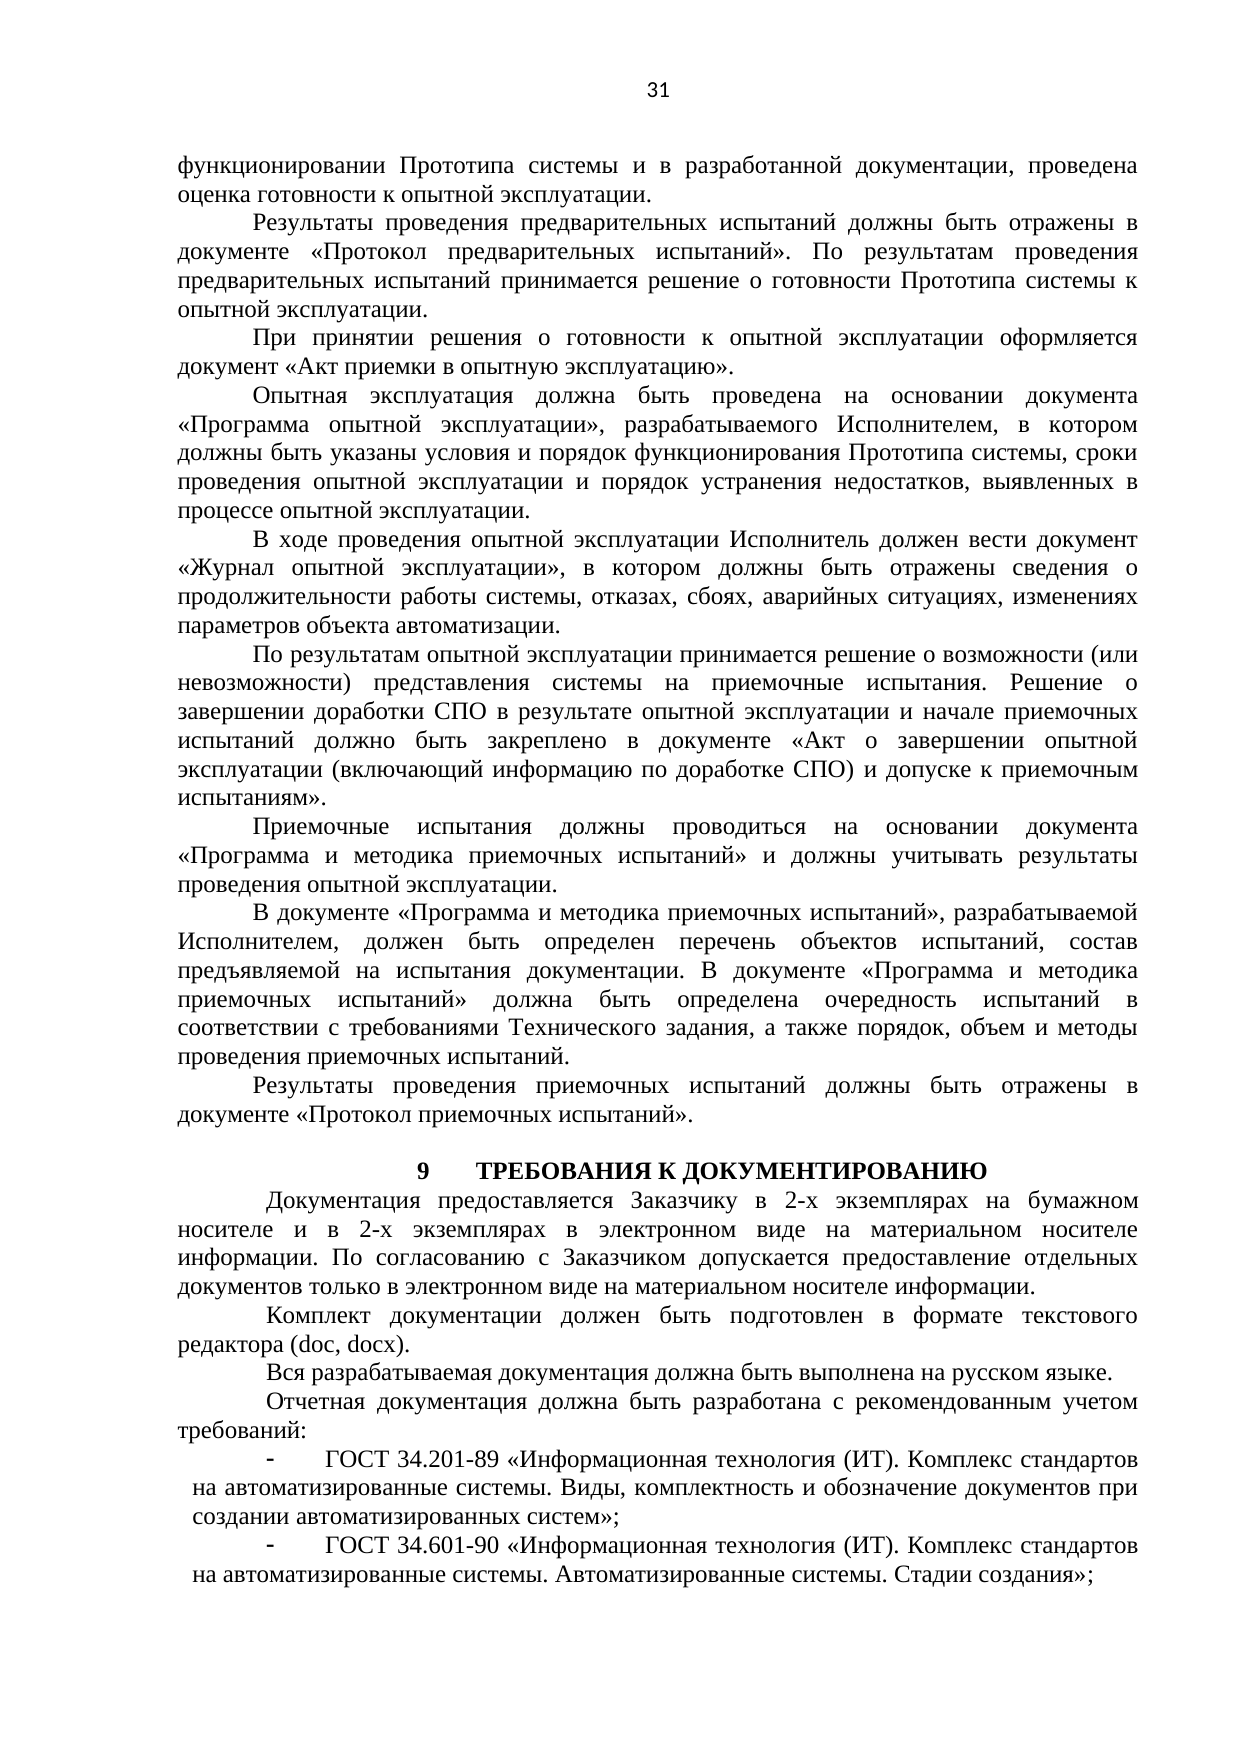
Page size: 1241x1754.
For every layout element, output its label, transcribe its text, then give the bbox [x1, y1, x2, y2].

text Вся разрабатываемая документация должна быть выполнена на русском языке. [177, 1357, 1139, 1386]
subtitle Требования к документированию [177, 1156, 1139, 1185]
text Отчетная документация должна быть разработана с рекомендованным учетом требований: [177, 1386, 1139, 1444]
text В ходе проведения опытной эксплуатации Исполнитель должен вести документ «Журнал опытной эксплуатации», в котором должны быть отражены сведения о продолжительности работы системы, отказах, сбоях, аварийных ситуациях, изменениях параметров объекта автоматизации. [177, 524, 1139, 639]
text Комплект документации должен быть подготовлен в формате текстового редактора (doc, docx). [177, 1300, 1139, 1357]
text Документация предоставляется Заказчику в 2-х экземплярах на бумажном носителе и в 2-х экземплярах в электронном виде на материальном носителе информации. По согласованию с Заказчиком допускается предоставление отдельных документов только в электронном виде на материальном носителе информации. [177, 1185, 1139, 1300]
text При принятии решения о готовности к опытной эксплуатации оформляется документ «Акт приемки в опытную эксплуатацию». [177, 322, 1139, 380]
text В документе «Программа и методика приемочных испытаний», разрабатываемой Исполнителем, должен быть определен перечень объектов испытаний, состав предъявляемой на испытания документации. В документе «Программа и методика приемочных испытаний» должна быть определена очередность испытаний в соответствии с требованиями Технического задания, а также порядок, объем и методы проведения приемочных испытаний. [177, 897, 1139, 1070]
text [177, 150, 1139, 207]
text Приемочные испытания должны проводиться на основании документа «Программа и методика приемочных испытаний» и должны учитывать результаты проведения опытной эксплуатации. [177, 811, 1139, 897]
text Результаты проведения приемочных испытаний должны быть отражены в документе «Протокол приемочных испытаний». [177, 1070, 1139, 1127]
text По результатам опытной эксплуатации принимается решение о возможности (или невозможности) представления системы на приемочные испытания. Решение о завершении доработки СПО в результате опытной эксплуатации и начале приемочных испытаний должно быть закреплено в документе «Акт о завершении опытной эксплуатации (включающий информацию по доработке СПО) и допуске к приемочным испытаниям». [177, 639, 1139, 811]
text Результаты проведения предварительных испытаний должны быть отражены в документе «Протокол предварительных испытаний». По результатам проведения предварительных испытаний принимается решение о готовности Прототипа системы к опытной эксплуатации. [177, 207, 1139, 322]
text Опытная эксплуатация должна быть проведена на основании документа «Программа опытной эксплуатации», разрабатываемого Исполнителем, в котором должны быть указаны условия и порядок функционирования Прототипа системы, сроки проведения опытной эксплуатации и порядок устранения недостатков, выявленных в процессе опытной эксплуатации. [177, 380, 1139, 524]
list ГОСТ 34.601-90 «Информационная технология (ИТ). Комплекс стандартов на автоматизированные системы. Автоматизированные системы. Стадии создания»; [192, 1530, 1139, 1587]
list ГОСТ 34.201-89 «Информационная технология (ИТ). Комплекс стандартов на автоматизированные системы. Виды, комплектность и обозначение документов при создании автоматизированных систем»; [192, 1444, 1139, 1530]
